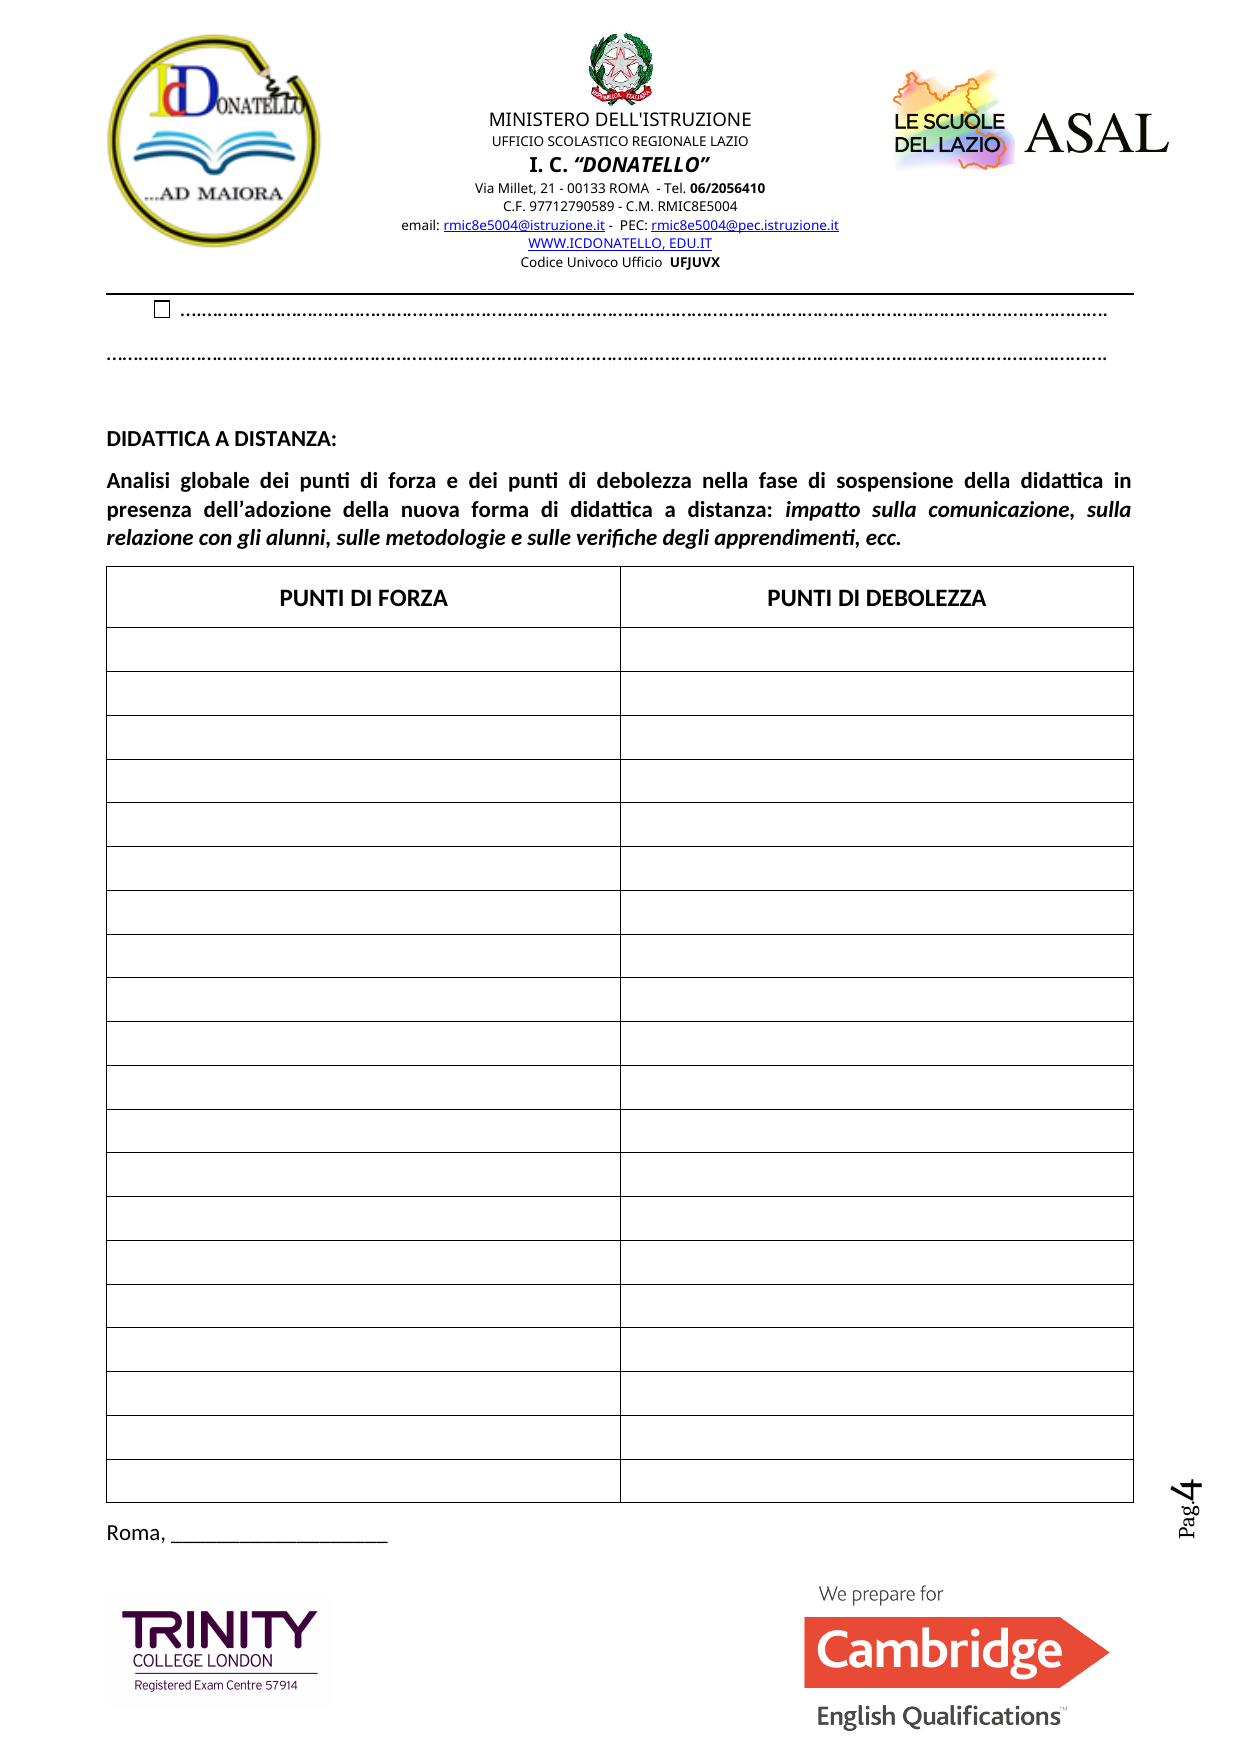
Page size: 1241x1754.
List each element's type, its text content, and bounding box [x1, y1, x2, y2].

table_cell [107, 1285, 620, 1327]
text DIDATTICA A DISTANZA: [106, 424, 1134, 452]
table_cell [107, 847, 620, 890]
table_cell [107, 628, 620, 671]
text ………………………………………………………………………………………………………………………………………………………………………. [106, 338, 1134, 366]
table_cell [107, 1328, 620, 1371]
table_cell [107, 1460, 620, 1502]
picture [796, 1578, 1116, 1736]
table_cell [621, 1197, 1133, 1240]
table_cell [621, 1285, 1133, 1327]
table_cell [621, 628, 1133, 671]
table_cell [107, 1110, 620, 1152]
table_cell [107, 891, 620, 933]
table_cell [621, 672, 1133, 715]
table_cell [621, 716, 1133, 758]
table_cell [621, 760, 1133, 802]
table_cell [621, 1372, 1133, 1415]
table_cell [621, 1110, 1133, 1152]
table_cell [621, 1022, 1133, 1065]
table_cell [107, 672, 620, 715]
table_cell [621, 1153, 1133, 1196]
table_cell [107, 1416, 620, 1458]
table_cell [107, 978, 620, 1021]
table_cell [107, 803, 620, 846]
picture [581, 29, 660, 107]
table_cell [107, 1372, 620, 1415]
table_cell [107, 935, 620, 977]
table_header PUNTI DI DEBOLEZZA [621, 567, 1133, 627]
table_cell [107, 1022, 620, 1065]
table_cell [107, 716, 620, 758]
picture [106, 32, 325, 249]
table_cell [107, 1066, 620, 1108]
text Analisi globale dei punti di forza e dei punti di debolezza nella fase di sospensione della didattica in presenza dell’adozione della nuova forma di didattica a distanza: impatto sulla comunicazione, sulla relazione con gli alunni, sulle metodologie e sulle verifiche degli apprendimenti, ecc. [106, 467, 1134, 551]
table_cell [621, 847, 1133, 890]
table_cell [107, 760, 620, 802]
table_cell [621, 978, 1133, 1021]
table_cell [621, 1460, 1133, 1502]
table_cell [621, 1328, 1133, 1371]
table_cell [107, 1153, 620, 1196]
table_cell [621, 1241, 1133, 1283]
table_cell [107, 1197, 620, 1240]
table_cell [621, 1416, 1133, 1458]
table_cell [621, 891, 1133, 933]
picture [886, 61, 1207, 181]
table_cell [621, 803, 1133, 846]
table_header PUNTI DI FORZA [107, 567, 620, 627]
text Roma, ___________________ [106, 1518, 1134, 1546]
text ….………………………………………………………………………………………………………………………………………………………. [106, 295, 1134, 323]
table_cell [107, 1241, 620, 1283]
table_cell [621, 1066, 1133, 1108]
picture [106, 1594, 334, 1709]
table_cell [621, 935, 1133, 977]
